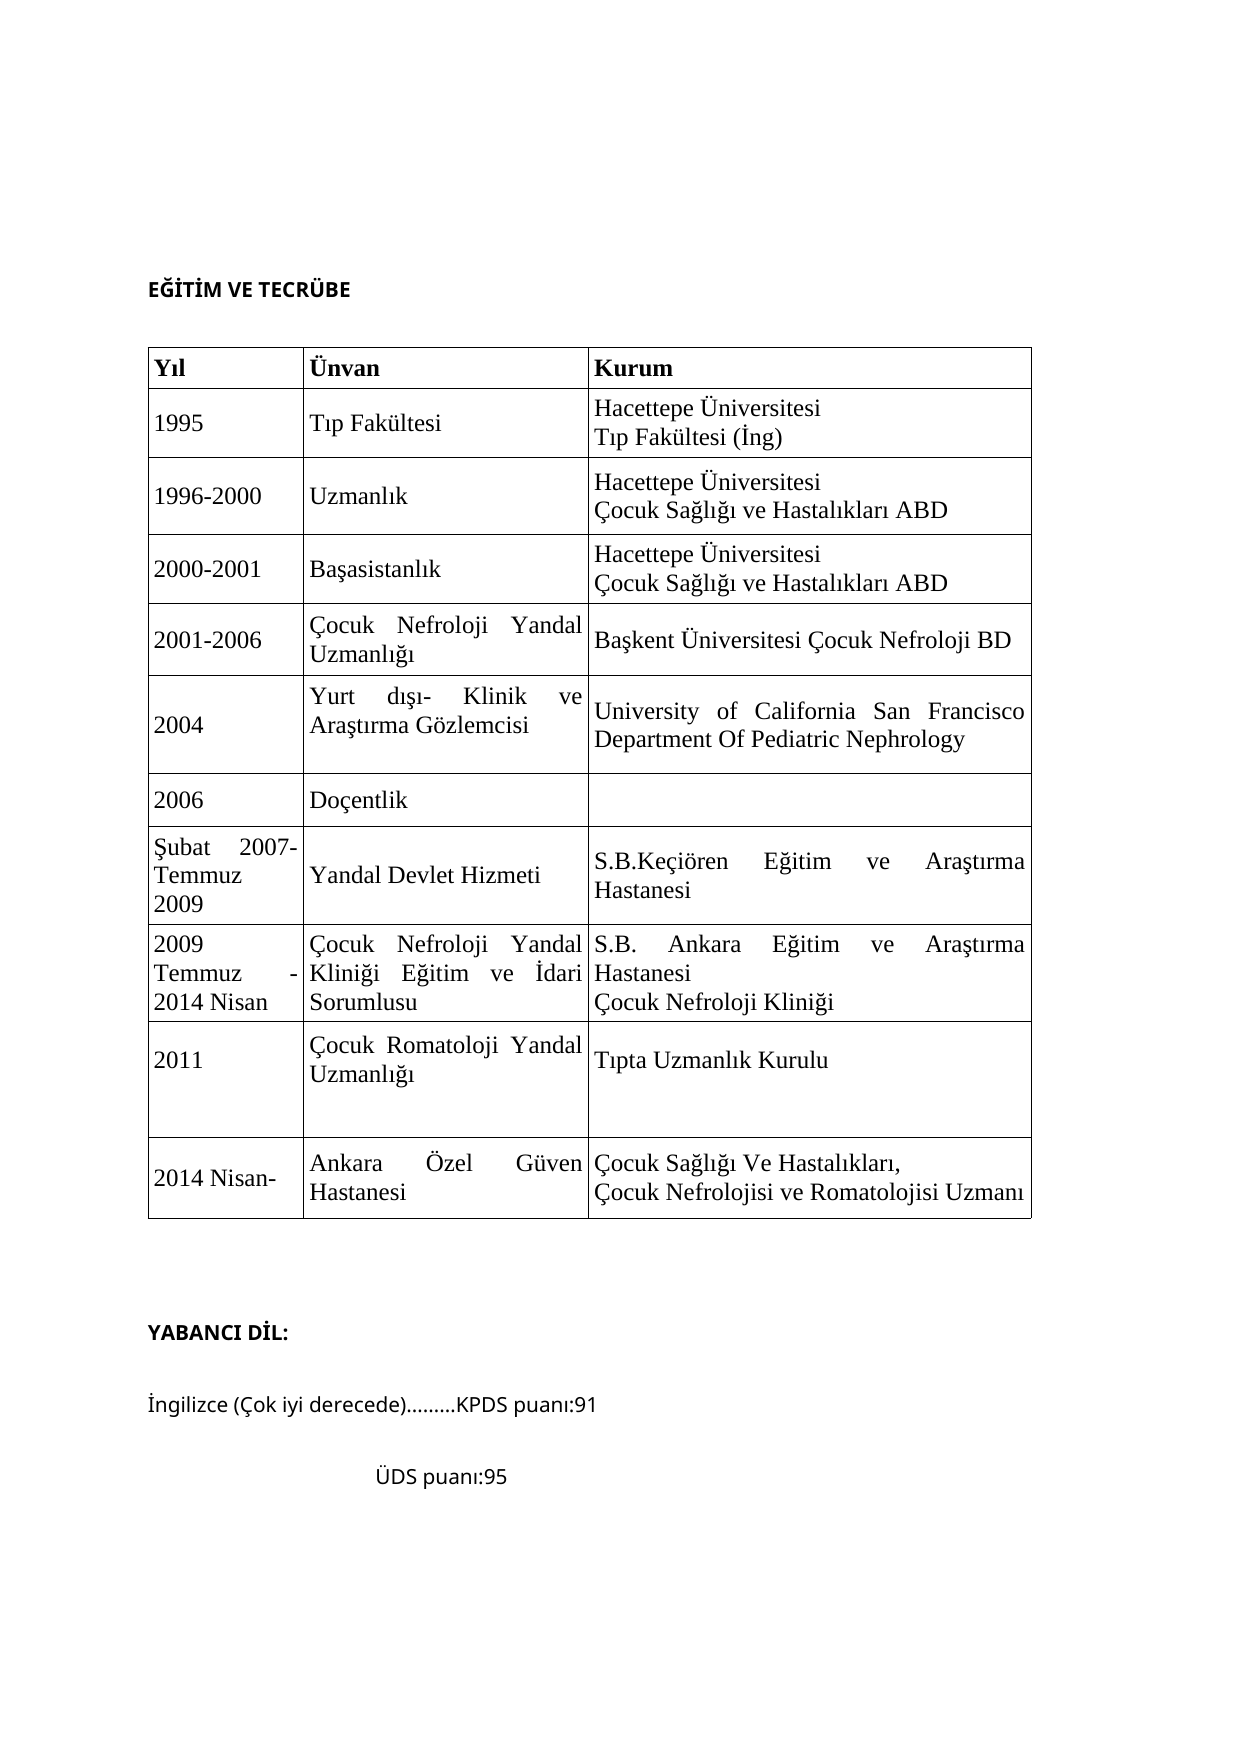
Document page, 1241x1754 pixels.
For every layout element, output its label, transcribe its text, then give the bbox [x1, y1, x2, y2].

table_cell 2009 Temmuz -2014 Nisan [149, 925, 303, 1021]
table_cell Tıp Fakültesi [304, 389, 588, 457]
table_cell Hacettepe Üniversitesi Çocuk Sağlığı ve Hastalıkları ABD [589, 458, 1031, 534]
table_header Kurum [589, 348, 1031, 388]
table_cell Yurt dışı- Klinik ve Araştırma Gözlemcisi [304, 676, 588, 773]
table_cell [589, 774, 1031, 826]
table_cell University of California San Francisco Department Of Pediatric Nephrology [589, 676, 1031, 773]
table_cell [589, 1097, 1031, 1137]
text YABANCI DİL: [148, 1318, 1093, 1347]
table_cell 1996-2000 [149, 458, 303, 534]
table_cell Doçentlik [304, 774, 588, 826]
table_cell Hacettepe Üniversitesi Tıp Fakültesi (İng) [589, 389, 1031, 457]
text ÜDS puanı:95 [148, 1462, 1093, 1491]
table_cell 1995 [149, 389, 303, 457]
table_header Ünvan [304, 348, 588, 388]
text EĞİTİM VE TECRÜBE [148, 275, 1093, 304]
table_cell 2001-2006 [149, 604, 303, 675]
table_cell Başkent Üniversitesi Çocuk Nefroloji BD [589, 604, 1031, 675]
table_cell 2014 Nisan- [149, 1138, 303, 1217]
table_cell 2000-2001 [149, 535, 303, 603]
table_cell Çocuk Nefroloji Yandal Kliniği Eğitim ve İdari Sorumlusu [304, 925, 588, 1021]
table_cell [149, 1097, 303, 1137]
table_cell Tıpta Uzmanlık Kurulu [589, 1022, 1031, 1097]
table_cell Hacettepe Üniversitesi Çocuk Sağlığı ve Hastalıkları ABD [589, 535, 1031, 603]
table_cell S.B. Ankara Eğitim ve Araştırma Hastanesi Çocuk Nefroloji Kliniği [589, 925, 1031, 1021]
text İngilizce (Çok iyi derecede)………KPDS puanı:91 [148, 1390, 1093, 1419]
table_cell 2011 [149, 1022, 303, 1097]
table_cell Uzmanlık [304, 458, 588, 534]
table_cell Ankara Özel Güven Hastanesi [304, 1138, 588, 1217]
table_cell 2004 [149, 676, 303, 773]
table_cell 2006 [149, 774, 303, 826]
table_cell [304, 1097, 588, 1137]
table_cell Başasistanlık [304, 535, 588, 603]
table_cell Yandal Devlet Hizmeti [304, 827, 588, 923]
table_cell Çocuk Romatoloji Yandal Uzmanlığı [304, 1022, 588, 1097]
table_cell Şubat 2007-Temmuz 2009 [149, 827, 303, 923]
table_cell Çocuk Nefroloji Yandal Uzmanlığı [304, 604, 588, 675]
table_header Yıl [149, 348, 303, 388]
table_cell S.B.Keçiören Eğitim ve Araştırma Hastanesi [589, 827, 1031, 923]
table_cell Çocuk Sağlığı Ve Hastalıkları, Çocuk Nefrolojisi ve Romatolojisi Uzmanı [589, 1138, 1031, 1217]
